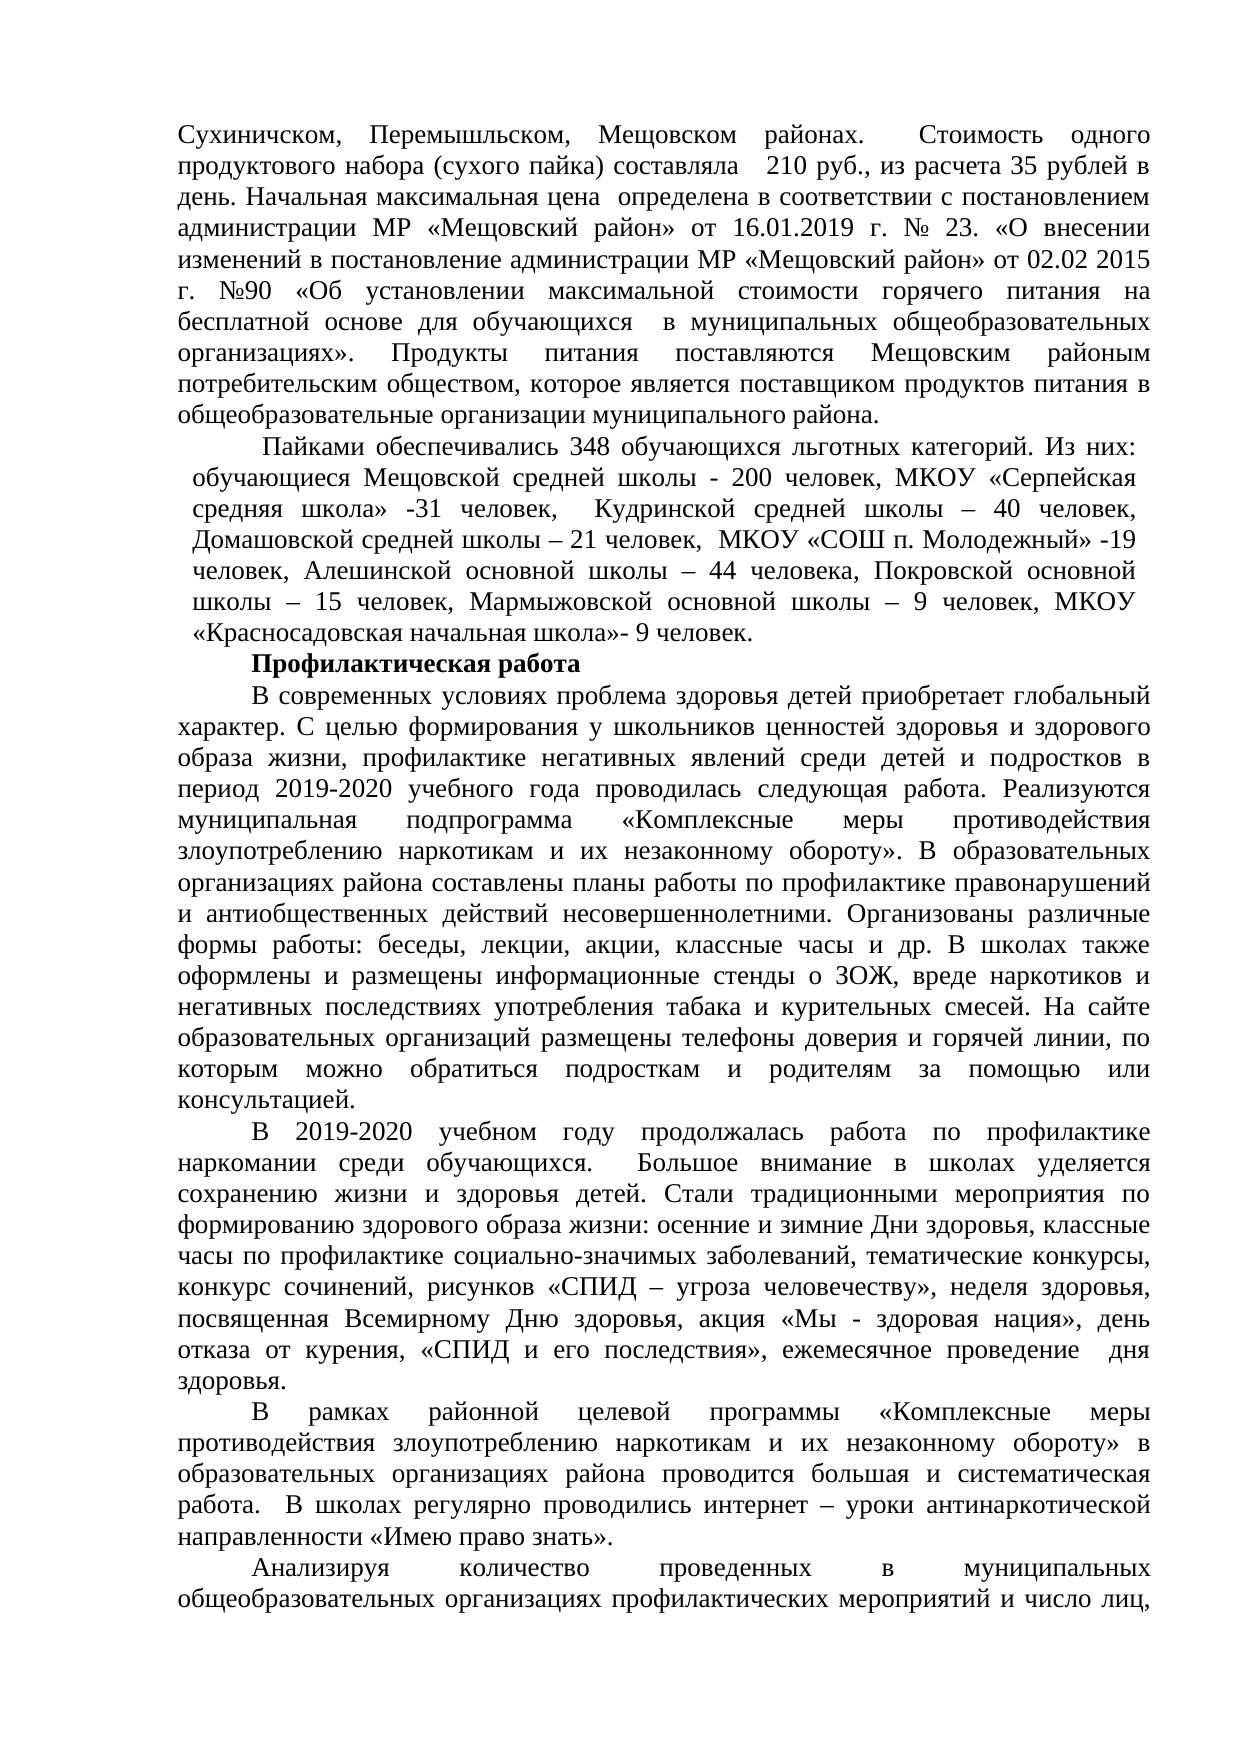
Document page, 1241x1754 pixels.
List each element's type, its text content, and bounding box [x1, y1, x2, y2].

text В рамках районной целевой программы «Комплексные меры противодействия злоупотреблению наркотикам и их незаконному обороту» в образовательных организациях района проводится большая и систематическая работа. В школах регулярно проводились интернет – уроки антинаркотической направленности «Имею право знать». [177, 1395, 1152, 1551]
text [177, 118, 1152, 429]
text Пайками обеспечивались 348 обучающихся льготных категорий. Из них: обучающиеся Мещовской средней школы - 200 человек, МКОУ «Серпейская средняя школа» -31 человек, Кудринской средней школы – 40 человек, Домашовской средней школы – 21 человек, МКОУ «СОШ п. Молодежный» -19 человек, Алешинской основной школы – 44 человека, Покровской основной школы – 15 человек, Мармыжовской основной школы – 9 человек, МКОУ «Красносадовская начальная школа»- 9 человек. [192, 429, 1137, 648]
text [177, 1551, 1152, 1613]
text Профилактическая работа [177, 648, 1152, 679]
text В современных условиях проблема здоровья детей приобретает глобальный характер. С целью формирования у школьников ценностей здоровья и здорового образа жизни, профилактике негативных явлений среди детей и подростков в период 2019-2020 учебного года проводилась следующая работа. Реализуются муниципальная подпрограмма «Комплексные меры противодействия злоупотреблению наркотикам и их незаконному обороту». В образовательных организациях района составлены планы работы по профилактике правонарушений и антиобщественных действий несовершеннолетними. Организованы различные формы работы: беседы, лекции, акции, классные часы и др. В школах также оформлены и размещены информационные стенды о ЗОЖ, вреде наркотиков и негативных последствиях употребления табака и курительных смесей. На сайте образовательных организаций размещены телефоны доверия и горячей линии, по которым можно обратиться подросткам и родителям за помощью или консультацией. [177, 679, 1152, 1115]
text В 2019-2020 учебном году продолжалась работа по профилактике наркомании среди обучающихся. Большое внимание в школах уделяется сохранению жизни и здоровья детей. Стали традиционными мероприятия по формированию здорового образа жизни: осенние и зимние Дни здоровья, классные часы по профилактике социально-значимых заболеваний, тематические конкурсы, конкурс сочинений, рисунков «СПИД – угроза человечеству», неделя здоровья, посвященная Всемирному Дню здоровья, акция «Мы - здоровая нация», день отказа от курения, «СПИД и его последствия», ежемесячное проведение дня здоровья. [177, 1115, 1152, 1395]
